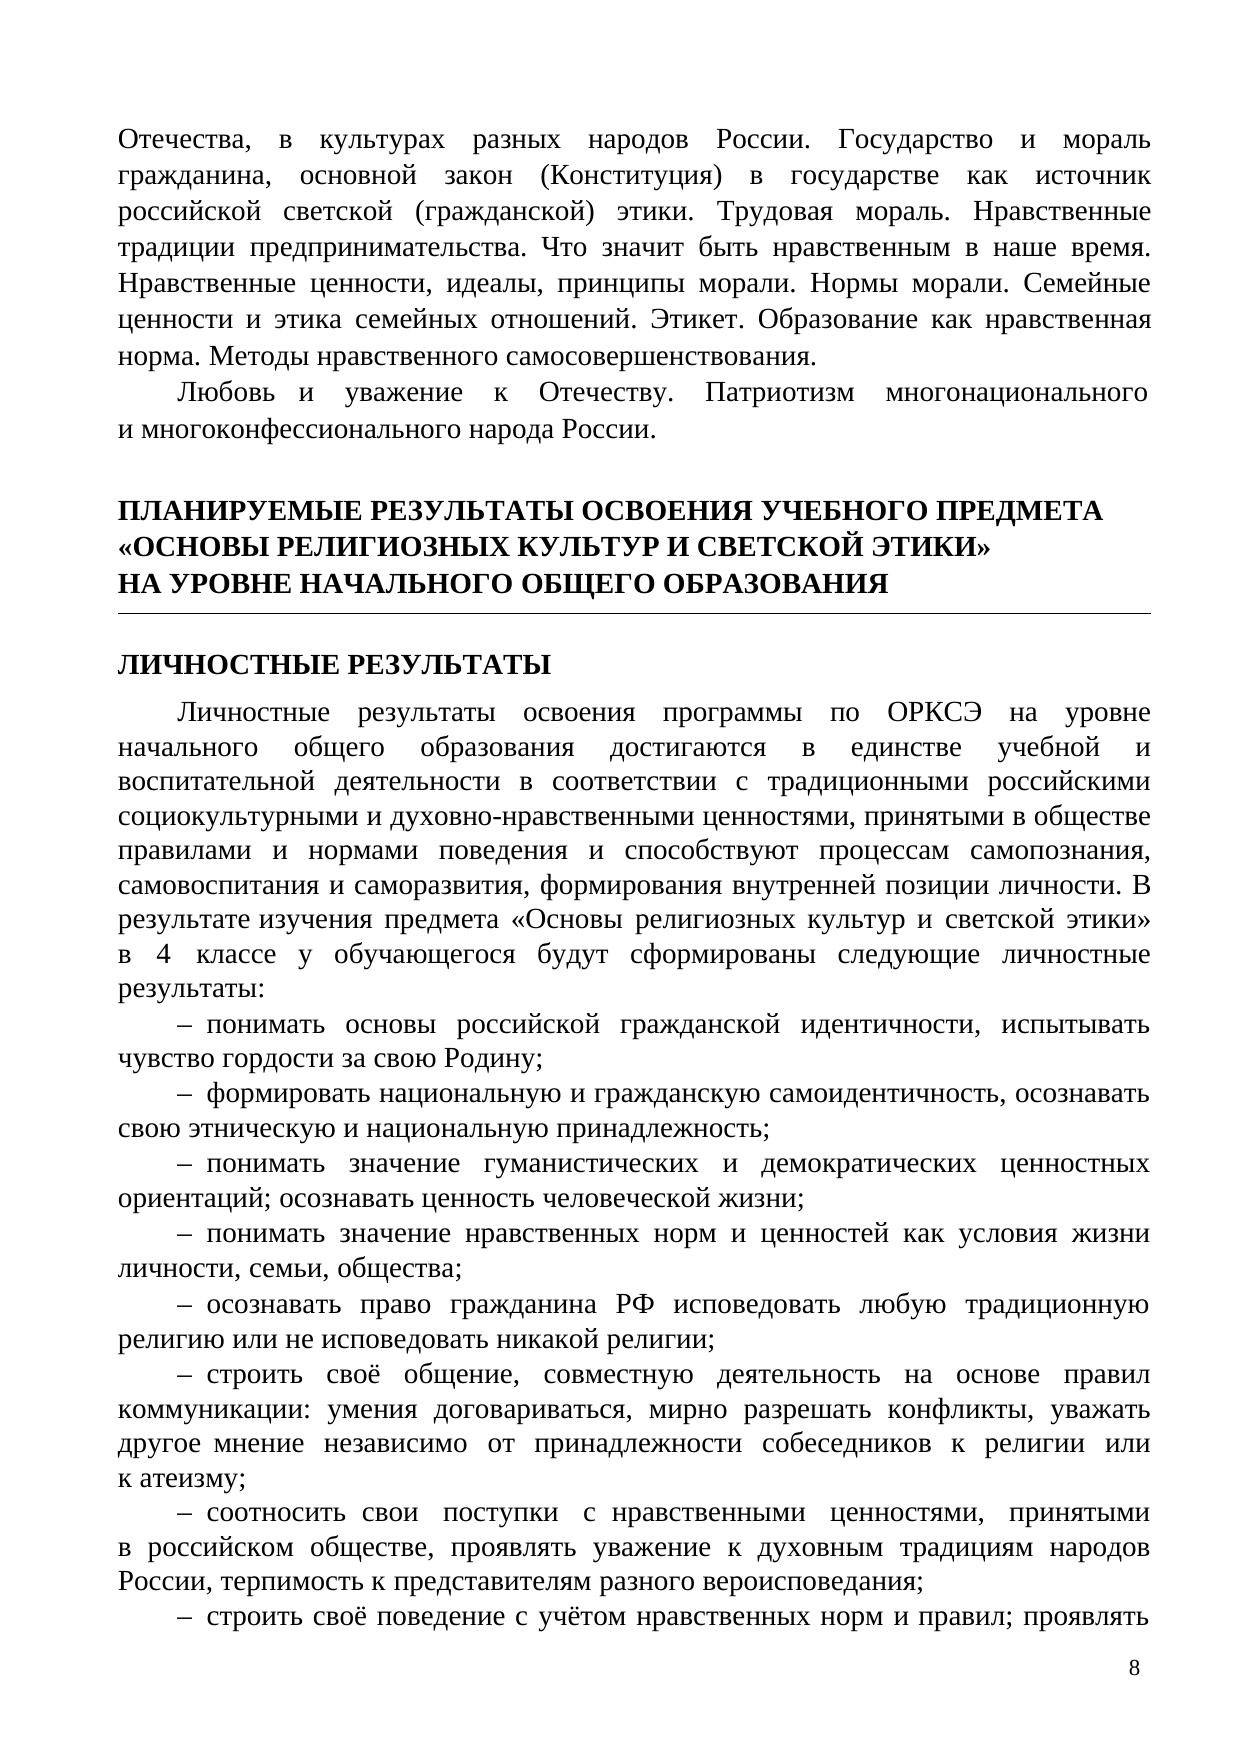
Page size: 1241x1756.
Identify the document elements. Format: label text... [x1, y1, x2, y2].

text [118, 121, 1152, 371]
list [118, 1598, 1149, 1631]
text Любовь и уважение к Отечеству. Патриотизм многонационального и многоконфессионального народа России. [118, 374, 1151, 444]
list понимать значение нравственных норм и ценностей как условия жизни личности, семьи, общества; [118, 1215, 1151, 1284]
list строить своё общение, совместную деятельность на основе правил коммуникации: умения договариваться, мирно разрешать конфликты, уважать другое мнение независимо от принадлежности собеседников к религии или к атеизму; [118, 1356, 1151, 1493]
subtitle ПЛАНИРУЕМЫЕ РЕЗУЛЬТАТЫ ОСВОЕНИЯ УЧЕБНОГО ПРЕДМЕТА [118, 493, 1165, 527]
text Личностные результаты освоения программы по ОРКСЭ на уровне начального общего образования достигаются в единстве учебной и воспитательной деятельности в соответствии с традиционными российскими социокультурными и духовно-нравственными ценностями, принятыми в обществе правилами и нормами поведения и способствуют процессам самопознания, самовоспитания и саморазвития, формирования внутренней позиции личности. В результате изучения предмета «Основы религиозных культур и светской этики» в 4 классе у обучающегося будут сформированы следующие личностные результаты: [118, 694, 1151, 1004]
list осознавать право гражданина РФ исповедовать любую традиционную религию или не исповедовать никакой религии; [118, 1286, 1150, 1354]
list формировать национальную и гражданскую самоидентичность, осознавать свою этническую и национальную принадлежность; [118, 1075, 1150, 1143]
list понимать значение гуманистических и демократических ценностных ориентаций; осознавать ценность человеческой жизни; [118, 1145, 1150, 1214]
list понимать основы российской гражданской идентичности, испытывать чувство гордости за свою Родину; [118, 1006, 1150, 1074]
text «ОСНОВЫ РЕЛИГИОЗНЫХ КУЛЬТУР И СВЕТСКОЙ ЭТИКИ» НА УРОВНЕ НАЧАЛЬНОГО ОБЩЕГО ОБРАЗОВАНИЯ [118, 529, 993, 599]
list соотносить свои поступки с нравственными ценностями, принятыми в российском обществе, проявлять уважение к духовным традициям народов России, терпимость к представителям разного вероисповедания; [118, 1494, 1151, 1597]
subtitle ЛИЧНОСТНЫЕ РЕЗУЛЬТАТЫ [118, 647, 1165, 681]
